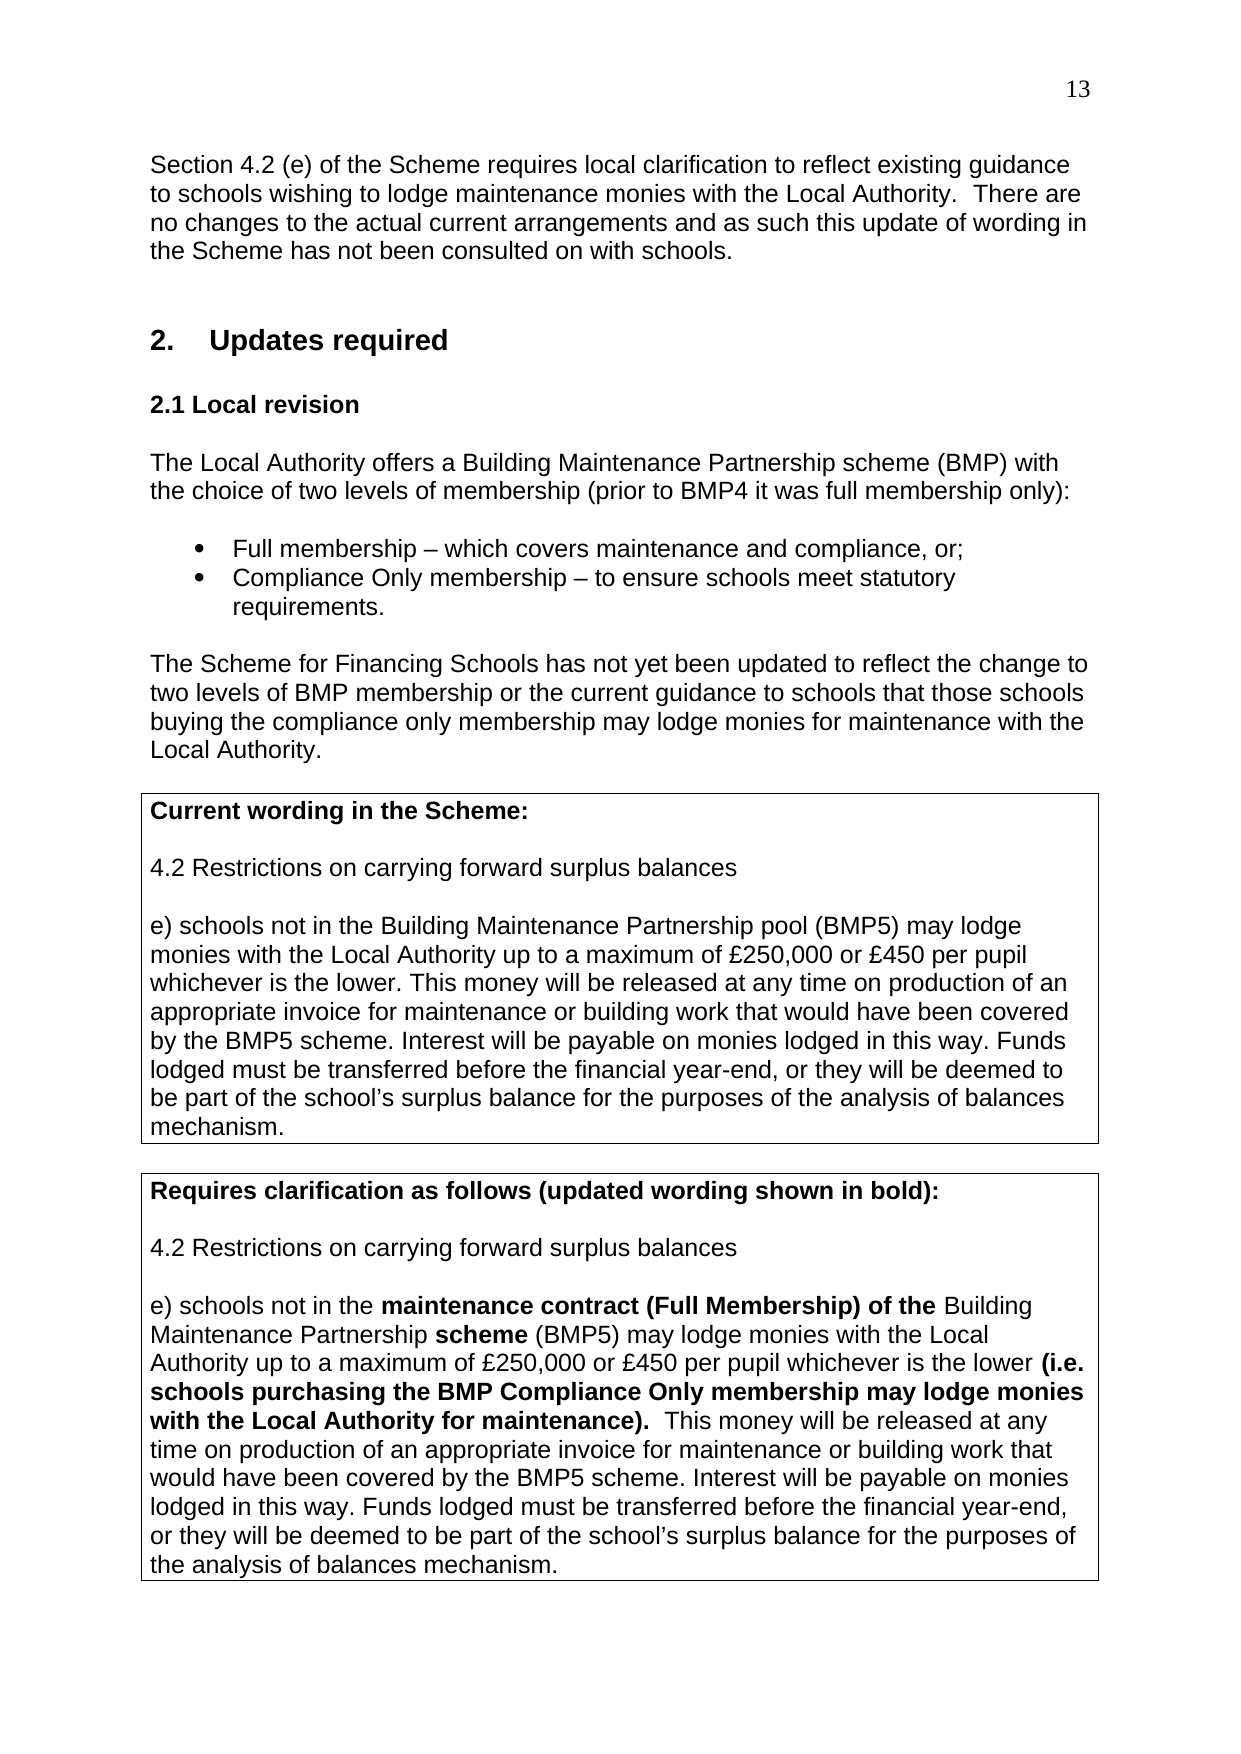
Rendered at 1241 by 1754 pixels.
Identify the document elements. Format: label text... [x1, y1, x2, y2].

text The Local Authority offers a Building Maintenance Partnership scheme (BMP) with the choice of two levels of membership (prior to BMP4 it was full membership only): [150, 447, 1090, 505]
list Updates required [150, 323, 1090, 356]
text 2.1 Local revision [150, 390, 1090, 419]
text 4.2 Restrictions on carrying forward surplus balances [150, 853, 1090, 882]
text Requires clarification as follows (updated wording shown in bold): [142, 1174, 1098, 1204]
text Section 4.2 (e) of the Scheme requires local clarification to reflect existing guidance to schools wishing to lodge maintenance monies with the Local Authority. There are no changes to the actual current arrangements and as such this update of wording in the Scheme has not been consulted on with schools. [150, 150, 1090, 265]
text e) schools not in the maintenance contract (Full Membership) of the Building Maintenance Partnership scheme (BMP5) may lodge monies with the Local Authority up to a maximum of £250,000 or £450 per pupil whichever is the lower (i.e. schools purchasing the BMP Compliance Only membership may lodge monies with the Local Authority for maintenance). This money will be released at any time on production of an appropriate invoice for maintenance or building work that would have been covered by the BMP5 scheme. Interest will be payable on monies lodged in this way. Funds lodged must be transferred before the financial year-end, or they will be deemed to be part of the school’s surplus balance for the purposes of the analysis of balances mechanism. [142, 1288, 1098, 1580]
text Current wording in the Scheme: [142, 794, 1098, 824]
list Compliance Only membership – to ensure schools meet statutory requirements. [195, 563, 1090, 620]
text The Scheme for Financing Schools has not yet been updated to reflect the change to two levels of BMP membership or the current guidance to schools that those schools buying the compliance only membership may lodge monies for maintenance with the Local Authority. [150, 649, 1090, 764]
text e) schools not in the Building Maintenance Partnership pool (BMP5) may lodge monies with the Local Authority up to a maximum of £250,000 or £450 per pupil whichever is the lower. This money will be released at any time on production of an appropriate invoice for maintenance or building work that would have been covered by the BMP5 scheme. Interest will be payable on monies lodged in this way. Funds lodged must be transferred before the financial year-end, or they will be deemed to be part of the school’s surplus balance for the purposes of the analysis of balances mechanism. [142, 908, 1098, 1143]
list Full membership – which covers maintenance and compliance, or; [195, 534, 1090, 563]
text 4.2 Restrictions on carrying forward surplus balances [150, 1233, 1090, 1262]
